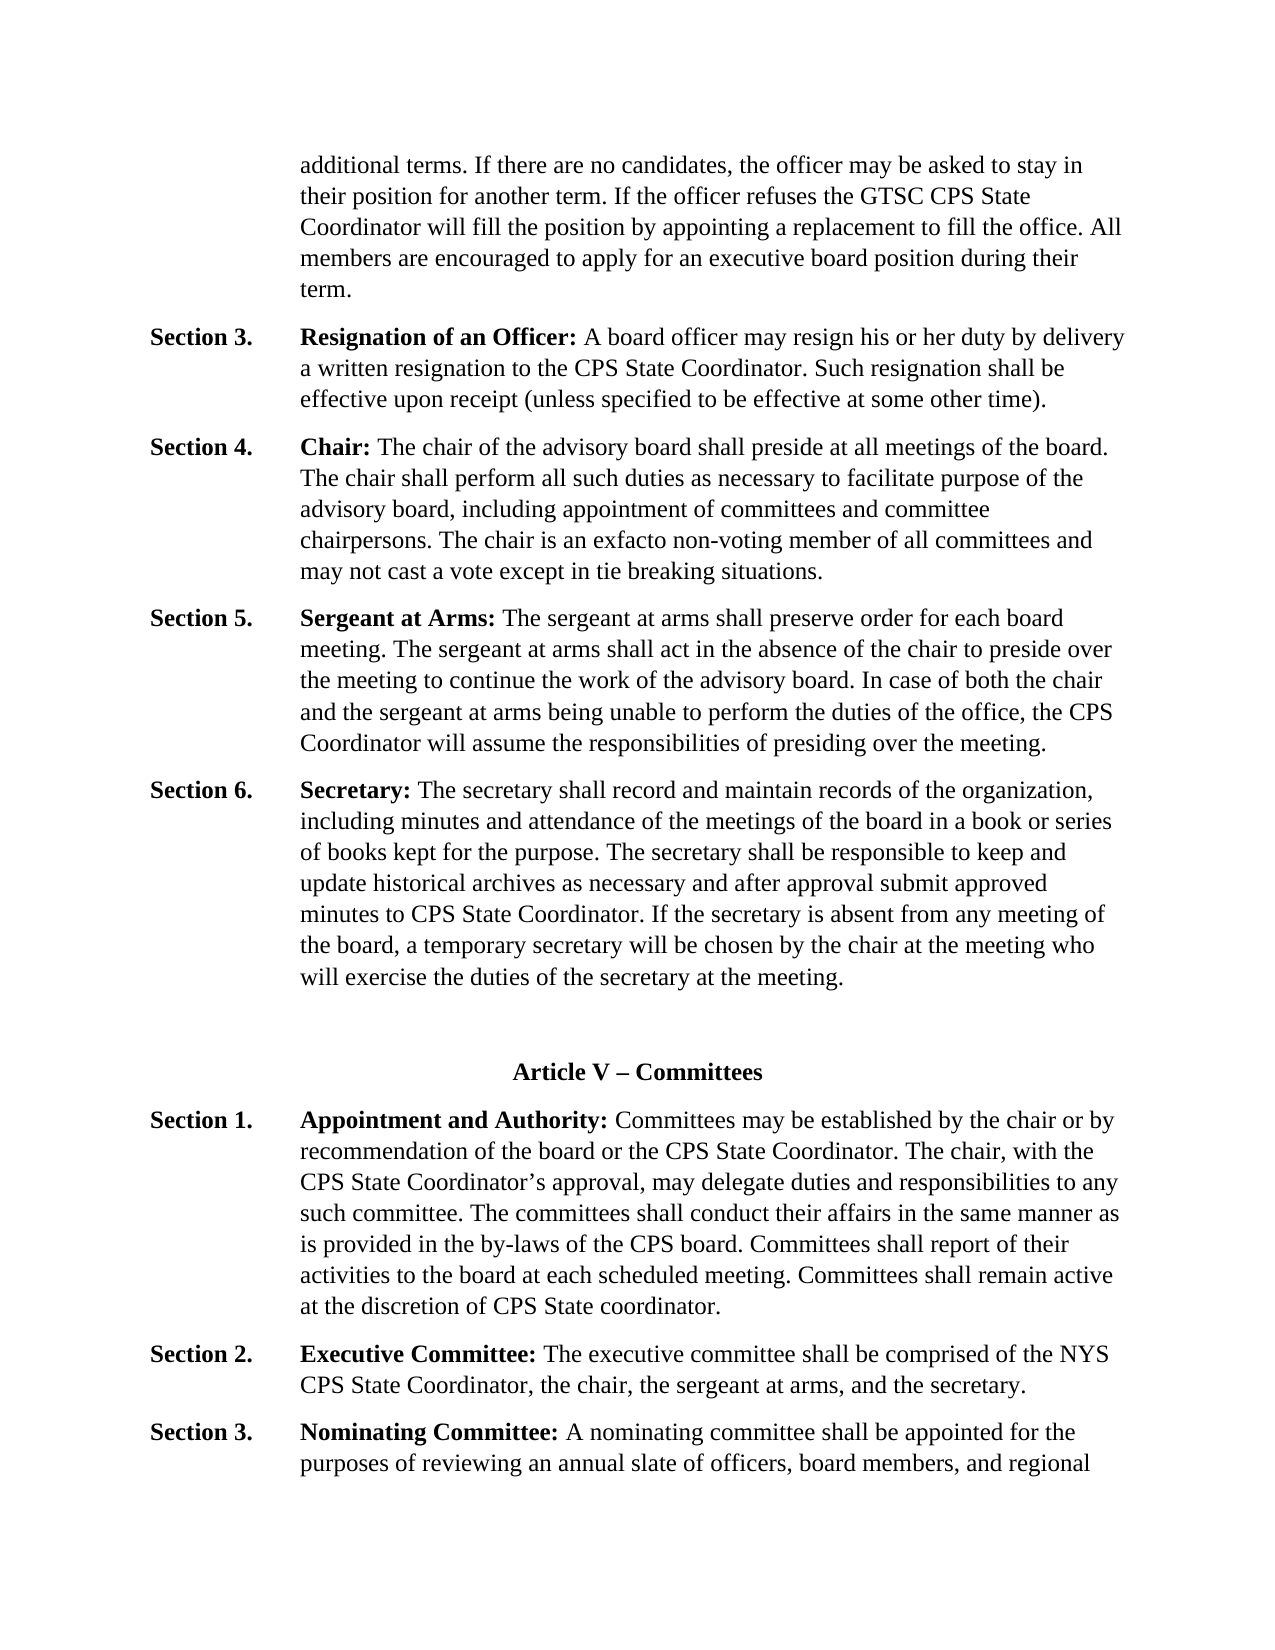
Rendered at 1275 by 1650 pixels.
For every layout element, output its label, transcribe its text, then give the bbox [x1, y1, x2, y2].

text Section 1. Appointment and Authority: Committees may be established by the chair or by recommendation of the board or the CPS State Coordinator. The chair, with the CPS State Coordinator’s approval, may delegate duties and responsibilities to any such committee. The committees shall conduct their affairs in the same manner as is provided in the by-laws of the CPS board. Committees shall report of their activities to the board at each scheduled meeting. Committees shall remain active at the discretion of CPS State coordinator. [150, 1105, 1125, 1320]
text Section 2. Executive Committee: The executive committee shall be comprised of the NYS CPS State Coordinator, the chair, the sergeant at arms, and the secretary. [150, 1339, 1125, 1398]
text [150, 1417, 1125, 1477]
text Section 4. Chair: The chair of the advisory board shall preside at all meetings of the board. The chair shall perform all such duties as necessary to facilitate purpose of the advisory board, including appointment of committees and committee chairpersons. The chair is an exfacto non-voting member of all committees and may not cast a vote except in tie breaking situations. [150, 432, 1125, 584]
text Section 5. Sergeant at Arms: The sergeant at arms shall preserve order for each board meeting. The sergeant at arms shall act in the absence of the chair to preside over the meeting to continue the work of the advisory board. In case of both the chair and the sergeant at arms being unable to perform the duties of the office, the CPS Coordinator will assume the responsibilities of presiding over the meeting. [150, 603, 1125, 756]
text Article V – Committees [150, 1057, 1125, 1086]
text Section 3. Resignation of an Officer: A board officer may resign his or her duty by delivery a written resignation to the CPS State Coordinator. Such resignation shall be effective upon receipt (unless specified to be effective at some other time). [150, 322, 1125, 413]
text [150, 150, 1125, 303]
text Section 6. Secretary: The secretary shall record and maintain records of the organization, including minutes and attendance of the meetings of the board in a book or series of books kept for the purpose. The secretary shall be responsible to keep and update historical archives as necessary and after approval submit approved minutes to CPS State Coordinator. If the secretary is absent from any meeting of the board, a temporary secretary will be chosen by the chair at the meeting who will exercise the duties of the secretary at the meeting. [150, 775, 1125, 990]
